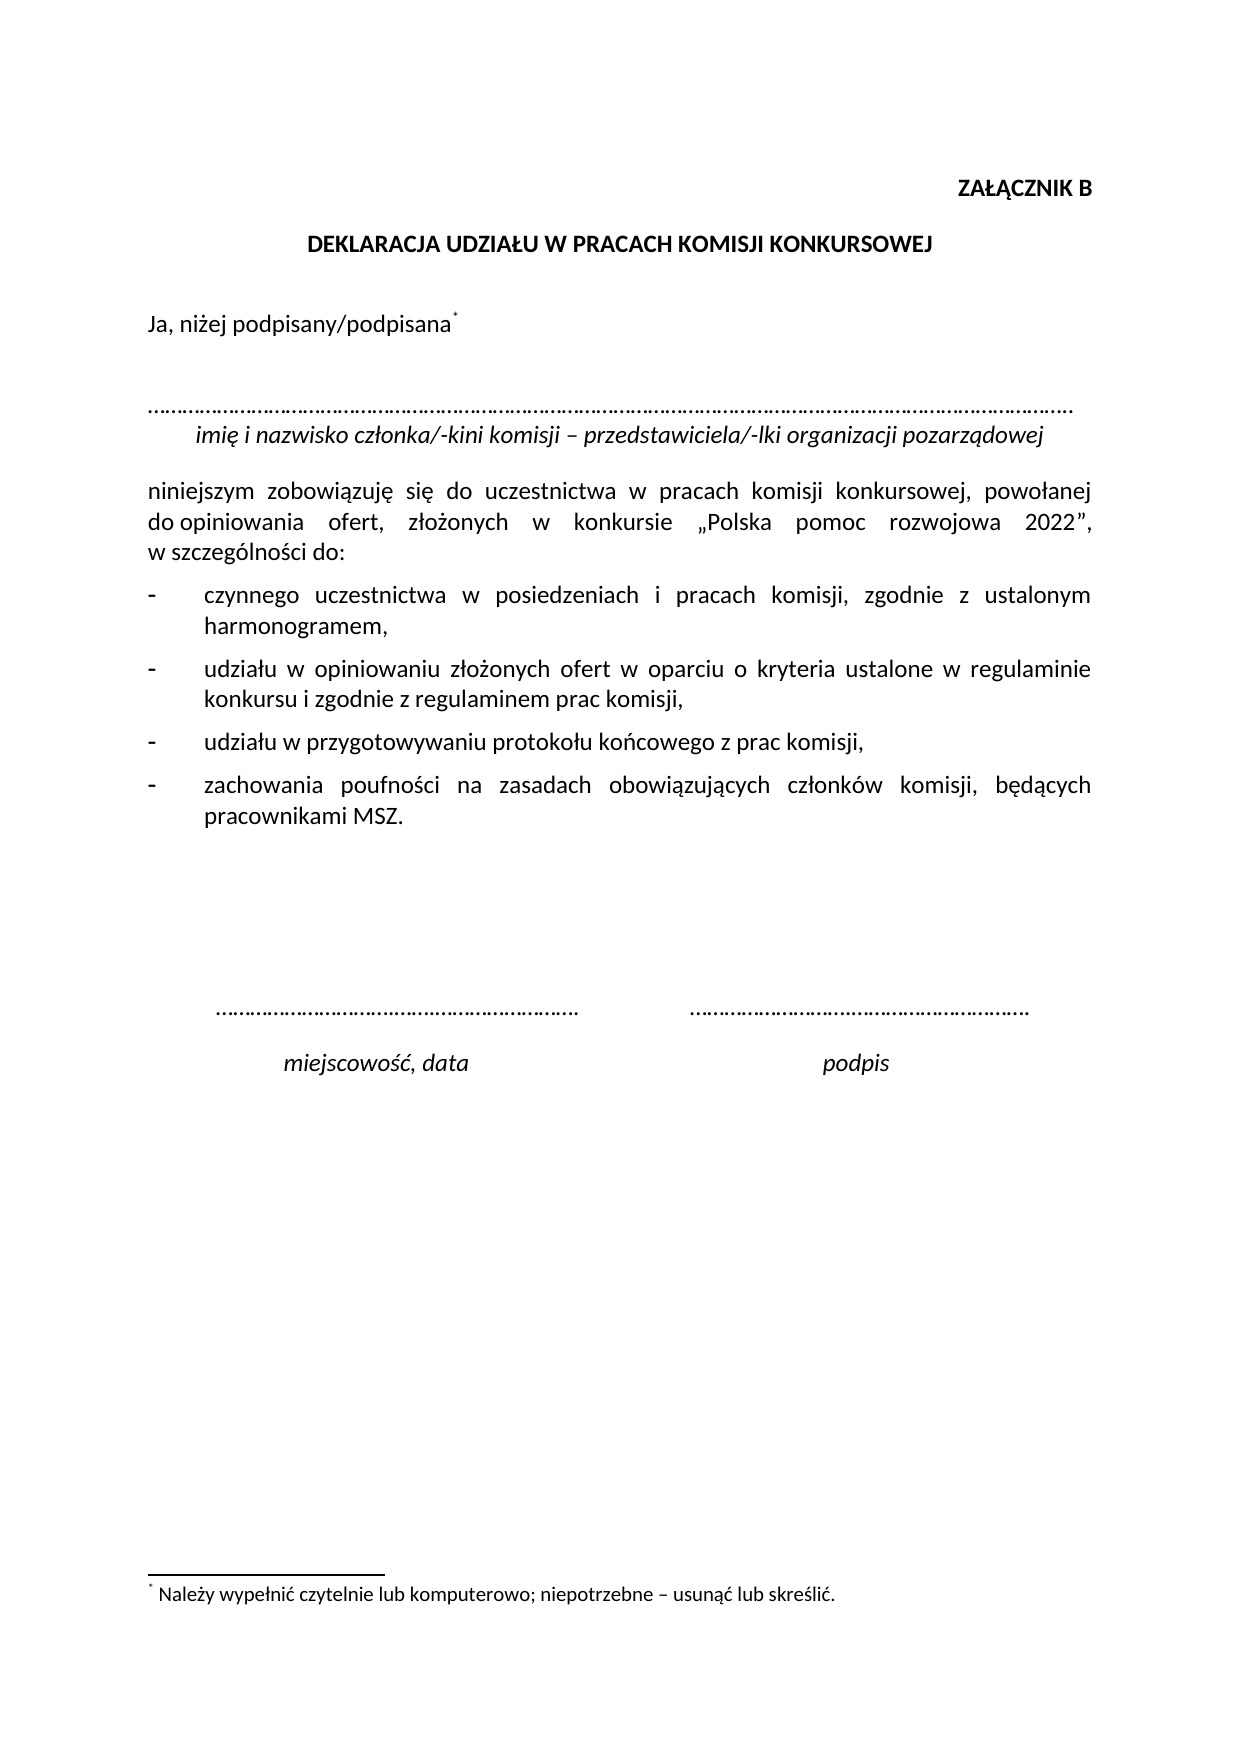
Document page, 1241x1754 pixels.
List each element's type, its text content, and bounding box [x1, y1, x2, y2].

text imię i nazwisko członka/-kini komisji – przedstawiciela/-lki organizacji pozarządowej [148, 420, 1093, 450]
table_cell podpis [616, 1047, 1096, 1077]
text Załącznik B [148, 173, 1093, 203]
text niniejszym zobowiązuję się do uczestnictwa w pracach komisji konkursowej, powołanej do opiniowania ofert, złożonych w konkursie „Polska pomoc rozwojowa 2022”, w szczególności do: [148, 475, 1093, 567]
list zachowania poufności na zasadach obowiązujących członków komisji, będących pracownikami MSZ. [148, 769, 1093, 830]
text …………………………………………………………………………………………………………………………………………….. [148, 389, 1093, 420]
list czynnego uczestnictwa w posiedzeniach i pracach komisji, zgodnie z ustalonym harmonogramem, [148, 579, 1093, 640]
table_cell miejscowość, data [136, 1047, 616, 1077]
table_header ……………………….…………………………. [616, 966, 1096, 1047]
text DEKLARACJA UDZIAŁU W pracach KOMISJI KONKURSOWEJ [148, 228, 1093, 259]
text Ja, niżej podpisany/podpisana [148, 309, 1093, 339]
list udziału w opiniowaniu złożonych ofert w oparciu o kryteria ustalone w regulaminie konkursu i zgodnie z regulaminem prac komisji, [148, 653, 1093, 714]
list udziału w przygotowywaniu protokołu końcowego z prac komisji, [148, 726, 1093, 757]
table_header ………………………….…….……………………. [136, 966, 616, 1047]
